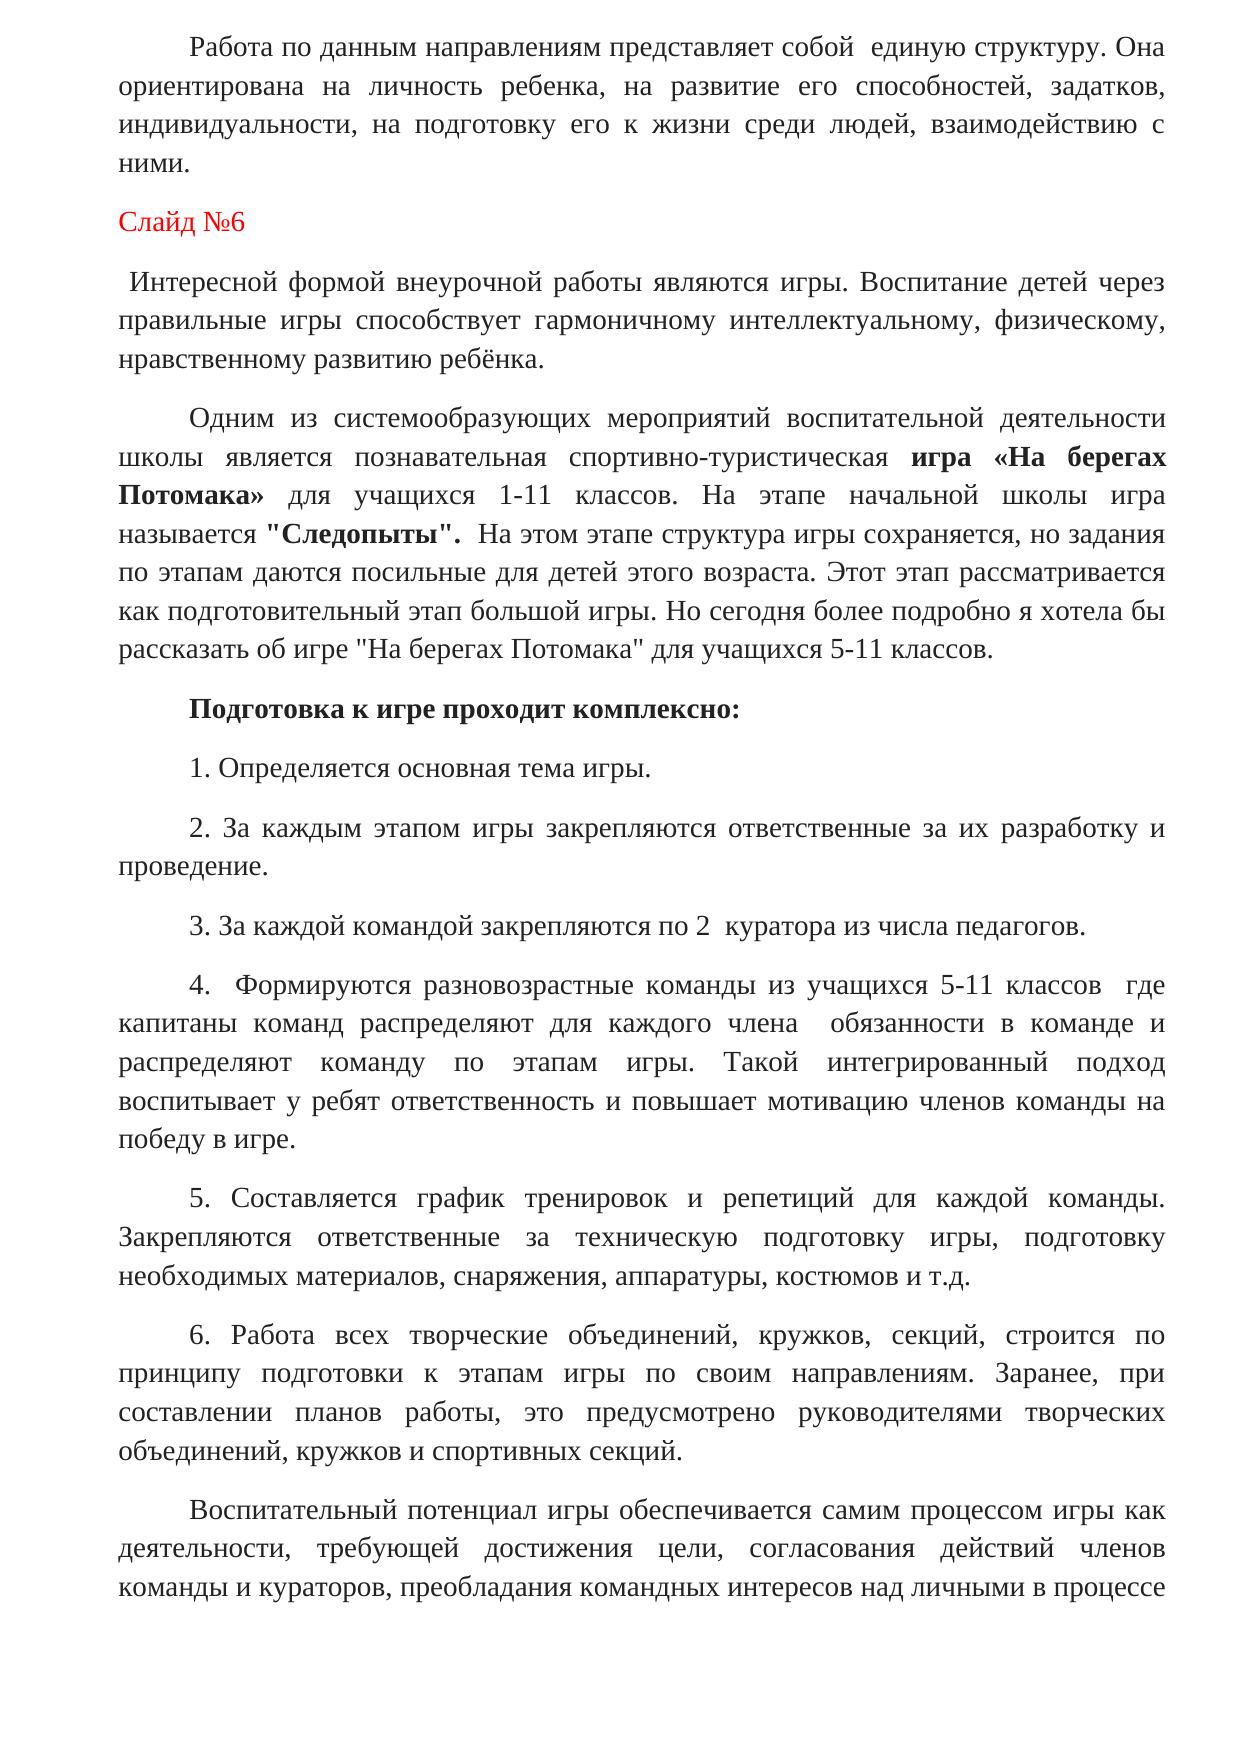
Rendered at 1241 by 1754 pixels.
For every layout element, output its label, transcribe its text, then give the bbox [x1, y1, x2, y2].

text 5. Составляется график тренировок и репетиций для каждой команды. Закрепляются ответственные за техническую подготовку игры, подготовку необходимых материалов, снаряжения, аппаратуры, костюмов и т.д. [118, 1181, 1167, 1291]
text 1. Определяется основная тема игры. [118, 750, 1167, 784]
text Подготовка к игре проходит комплексно: [118, 691, 1167, 724]
text Слайд №6 [118, 204, 1167, 238]
text Интересной формой внеурочной работы являются игры. Воспитание детей через правильные игры способствует гармоничному интеллектуальному, физическому, нравственному развитию ребёнка. [118, 264, 1167, 374]
text Работа по данным направлениям представляет собой единую структуру. Она ориентирована на личность ребенка, на развитие его способностей, задатков, индивидуальности, на подготовку его к жизни среди людей, взаимодействию с ними. [118, 29, 1167, 179]
text 3. За каждой командой закрепляются по 2 куратора из числа педагогов. [118, 908, 1167, 941]
text Одним из системообразующих мероприятий воспитательной деятельности школы является познавательная спортивно-туристическая игра «На берегах Потомака» для учащихся 1-11 классов. На этапе начальной школы игра называется "Следопыты". На этом этапе структура игры сохраняется, но задания по этапам даются посильные для детей этого возраста. Этот этап рассматривается как подготовительный этап большой игры. Но сегодня более подробно я хотела бы рассказать об игре "На берегах Потомака" для учащихся 5-11 классов. [118, 400, 1167, 665]
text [118, 1492, 1167, 1603]
text 2. За каждым этапом игры закрепляются ответственные за их разработку и проведение. [118, 810, 1167, 882]
text 4. Формируются разновозрастные команды из учащихся 5-11 классов где капитаны команд распределяют для каждого члена обязанности в команде и распределяют команду по этапам игры. Такой интегрированный подход воспитывает у ребят ответственность и повышает мотивацию членов команды на победу в игре. [118, 967, 1167, 1155]
text 6. Работа всех творческие объединений, кружков, секций, строится по принципу подготовки к этапам игры по своим направлениям. Заранее, при составлении планов работы, это предусмотрено руководителями творческих объединений, кружков и спортивных секций. [118, 1317, 1167, 1466]
